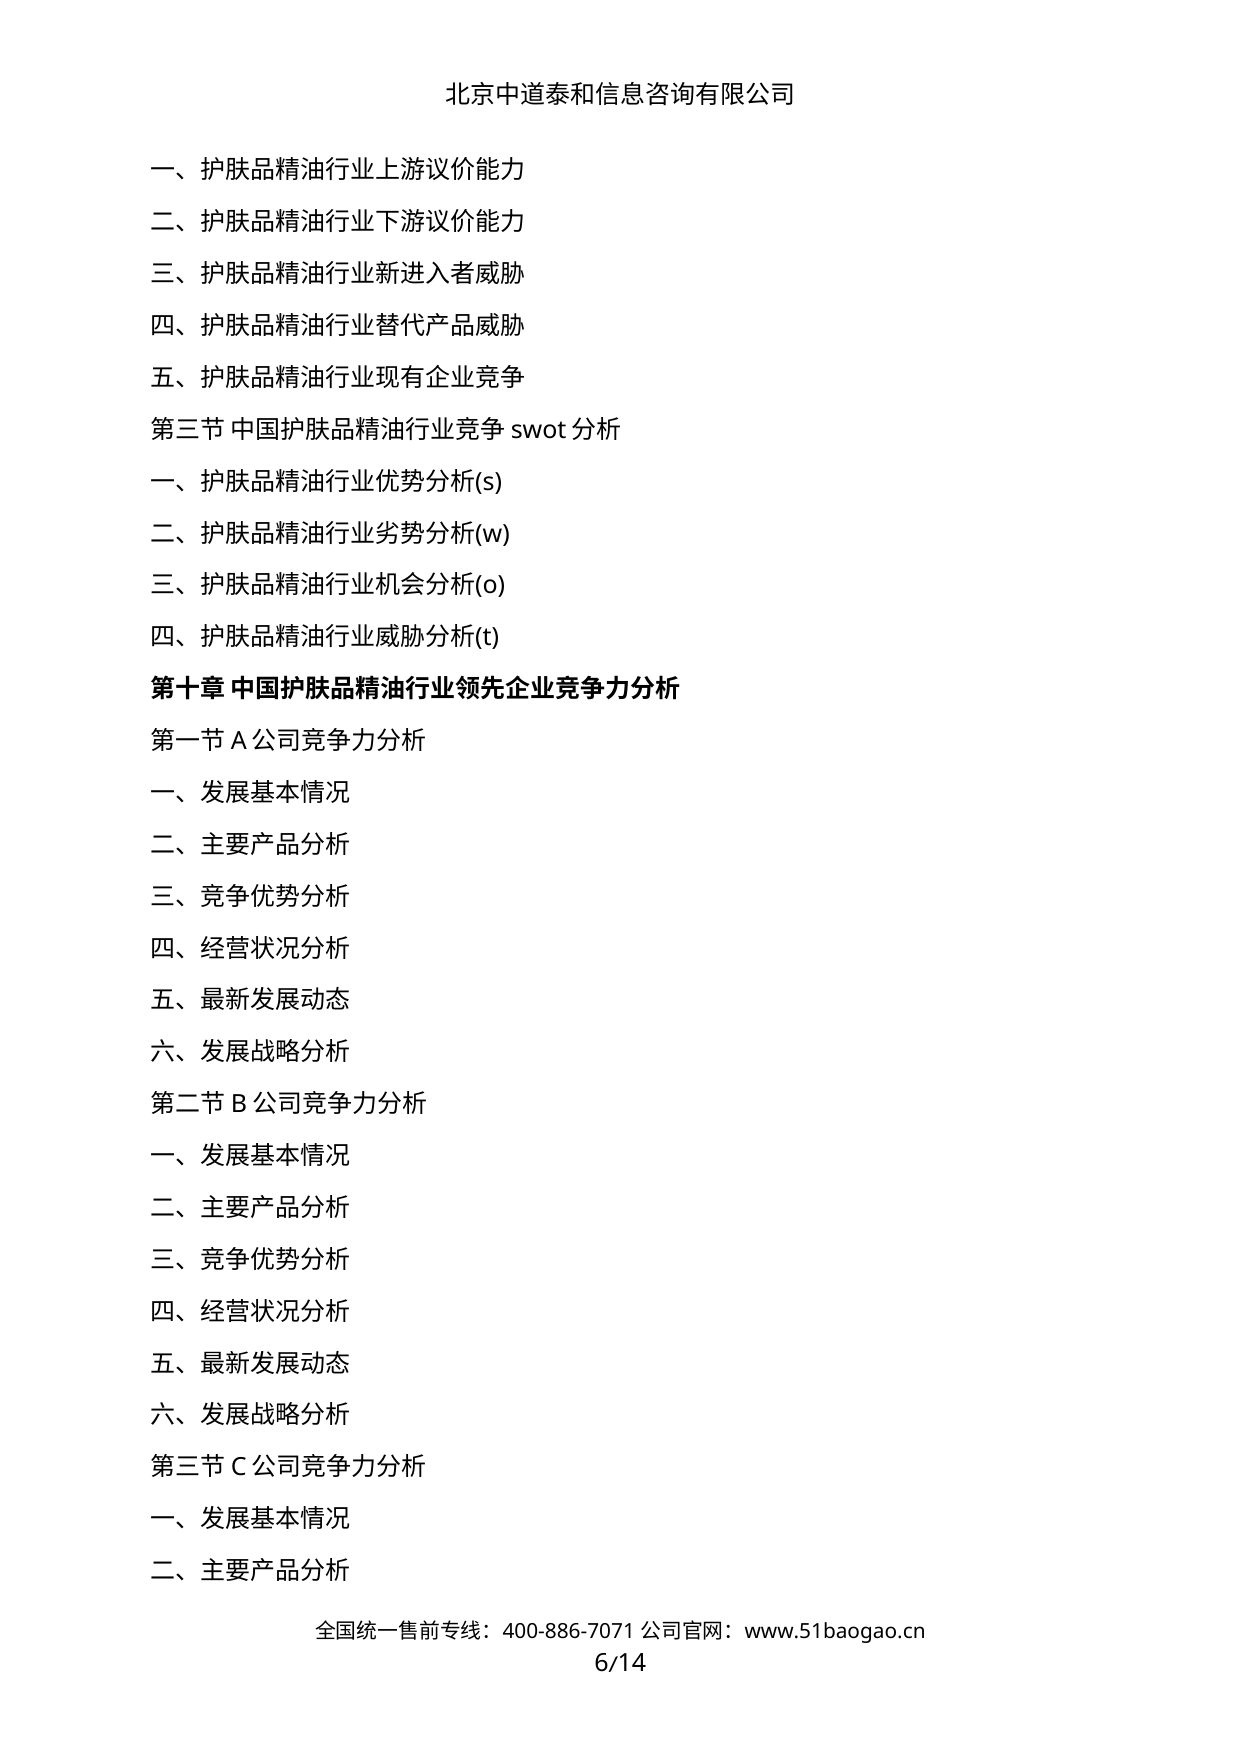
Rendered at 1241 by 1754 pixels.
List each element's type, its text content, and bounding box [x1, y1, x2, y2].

text 二、护肤品精油行业下游议价能力 [150, 202, 1090, 238]
text 一、护肤品精油行业上游议价能力 [150, 150, 1090, 186]
text 二、主要产品分析 [150, 1187, 1090, 1224]
text 第十章 中国护肤品精油行业领先企业竞争力分析 [150, 669, 1090, 705]
text 二、主要产品分析 [150, 824, 1090, 861]
text 三、护肤品精油行业新进入者威胁 [150, 254, 1090, 290]
text 四、经营状况分析 [150, 1291, 1090, 1327]
text 第二节 B公司竞争力分析 [150, 1084, 1090, 1120]
text 二、主要产品分析 [150, 1551, 1090, 1587]
text 一、发展基本情况 [150, 1136, 1090, 1172]
text 四、护肤品精油行业威胁分析(t) [150, 617, 1090, 653]
text 第三节 C公司竞争力分析 [150, 1447, 1090, 1483]
text 二、护肤品精油行业劣势分析(w) [150, 513, 1090, 549]
text 一、护肤品精油行业优势分析(s) [150, 461, 1090, 497]
text 四、护肤品精油行业替代产品威胁 [150, 306, 1090, 342]
text 三、护肤品精油行业机会分析(o) [150, 565, 1090, 601]
text 第一节 A公司竞争力分析 [150, 721, 1090, 757]
text 四、经营状况分析 [150, 928, 1090, 964]
text 三、竞争优势分析 [150, 1239, 1090, 1276]
text 一、发展基本情况 [150, 772, 1090, 809]
text 六、发展战略分析 [150, 1032, 1090, 1068]
text 六、发展战略分析 [150, 1395, 1090, 1431]
text 三、竞争优势分析 [150, 876, 1090, 912]
text 第三节 中国护肤品精油行业竞争swot分析 [150, 409, 1090, 446]
text 五、最新发展动态 [150, 980, 1090, 1016]
text 五、最新发展动态 [150, 1343, 1090, 1379]
text 一、发展基本情况 [150, 1499, 1090, 1535]
text 五、护肤品精油行业现有企业竞争 [150, 357, 1090, 394]
